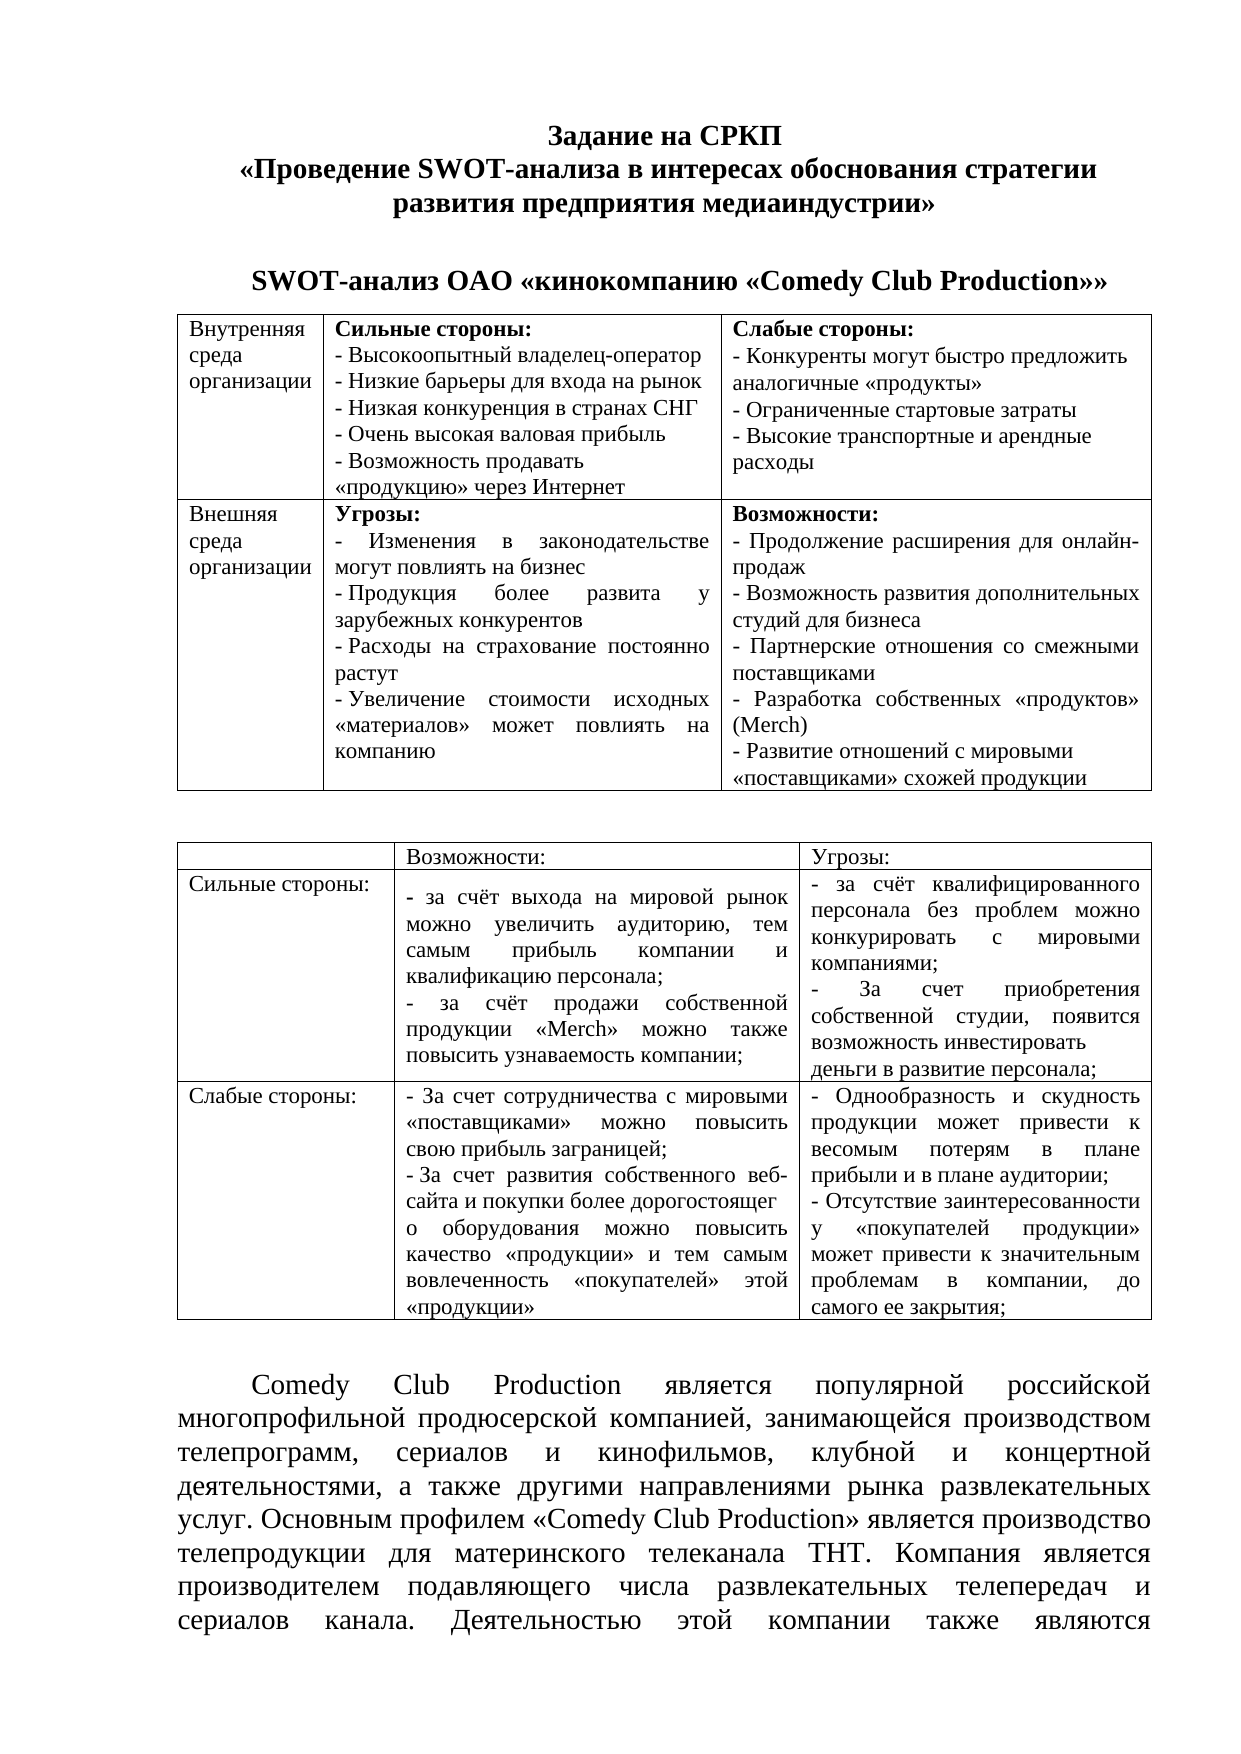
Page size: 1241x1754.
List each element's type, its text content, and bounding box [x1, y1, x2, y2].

table_header Угрозы: [800, 843, 1151, 869]
table_header [178, 843, 394, 869]
text SWOT-анализ ОАО «кинокомпанию «Comedy Club Production»» [177, 263, 1152, 297]
table_cell - Однообразность и скудность продукции может привести к весомым потерям в плане прибыли и в плане аудитории; - Отсутствие заинтересованности у «покупателей продукции» может привести к значительным проблемам в компании, до самого ее закрытия; [800, 1082, 1151, 1319]
table_cell - За счет сотрудничества с мировыми «поставщиками» можно повысить свою прибыль заграницей; - За счет развития собственного веб-сайта и покупки более дорогостоящего оборудования можно повысить качество «продукции» и тем самым вовлеченность «покупателей» этой «продукции» [395, 1082, 799, 1319]
table_cell Сильные стороны: [178, 870, 394, 1081]
table_cell Слабые стороны: [178, 1082, 394, 1319]
table_header Сильные стороны: - Высокоопытный владелец-оператор - Низкие барьеры для входа на рынок - Низкая конкуренция в странах СНГ - Очень высокая валовая прибыль - Возможность продавать «продукцию» через Интернет [324, 315, 721, 499]
text «Проведение SWOT-анализа в интересах обоснования стратегии развития предприятия медиаиндустрии» [177, 152, 1152, 219]
text Задание на СРКП [177, 118, 1152, 152]
table_header Слабые стороны: - Конкуренты могут быстро предложить аналогичные «продукты» - Ограниченные стартовые затраты - Высокие транспортные и арендные расходы [722, 315, 1151, 499]
table_cell Возможности: - Продолжение расширения для онлайн-продаж - Возможность развития дополнительных студий для бизнеса - Партнерские отношения со смежными поставщиками - Разработка собственных «продуктов» (Merch) - Развитие отношений с мировыми «поставщиками» схожей продукции [722, 500, 1151, 790]
table_cell - за счёт выхода на мировой рынок можно увеличить аудиторию, тем самым прибыль компании и квалификацию персонала; - за счёт продажи собственной продукции «Merch» можно также повысить узнаваемость компании; [395, 870, 799, 1081]
table_cell Угрозы: - Изменения в законодательстве могут повлиять на бизнес - Продукция более развита у зарубежных конкурентов - Расходы на страхование постоянно растут - Увеличение стоимости исходных «материалов» может повлиять на компанию [324, 500, 721, 790]
table_header Возможности: [395, 843, 799, 869]
table_cell Внешняя среда организации [178, 500, 323, 790]
table_header Внутренняя среда организации [178, 315, 323, 499]
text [177, 1367, 1152, 1635]
table_cell - за счёт квалифицированного персонала без проблем можно конкурировать с мировыми компаниями; - За счет приобретения собственной студии, появится возможность инвестировать деньги в развитие персонала; [800, 870, 1151, 1081]
